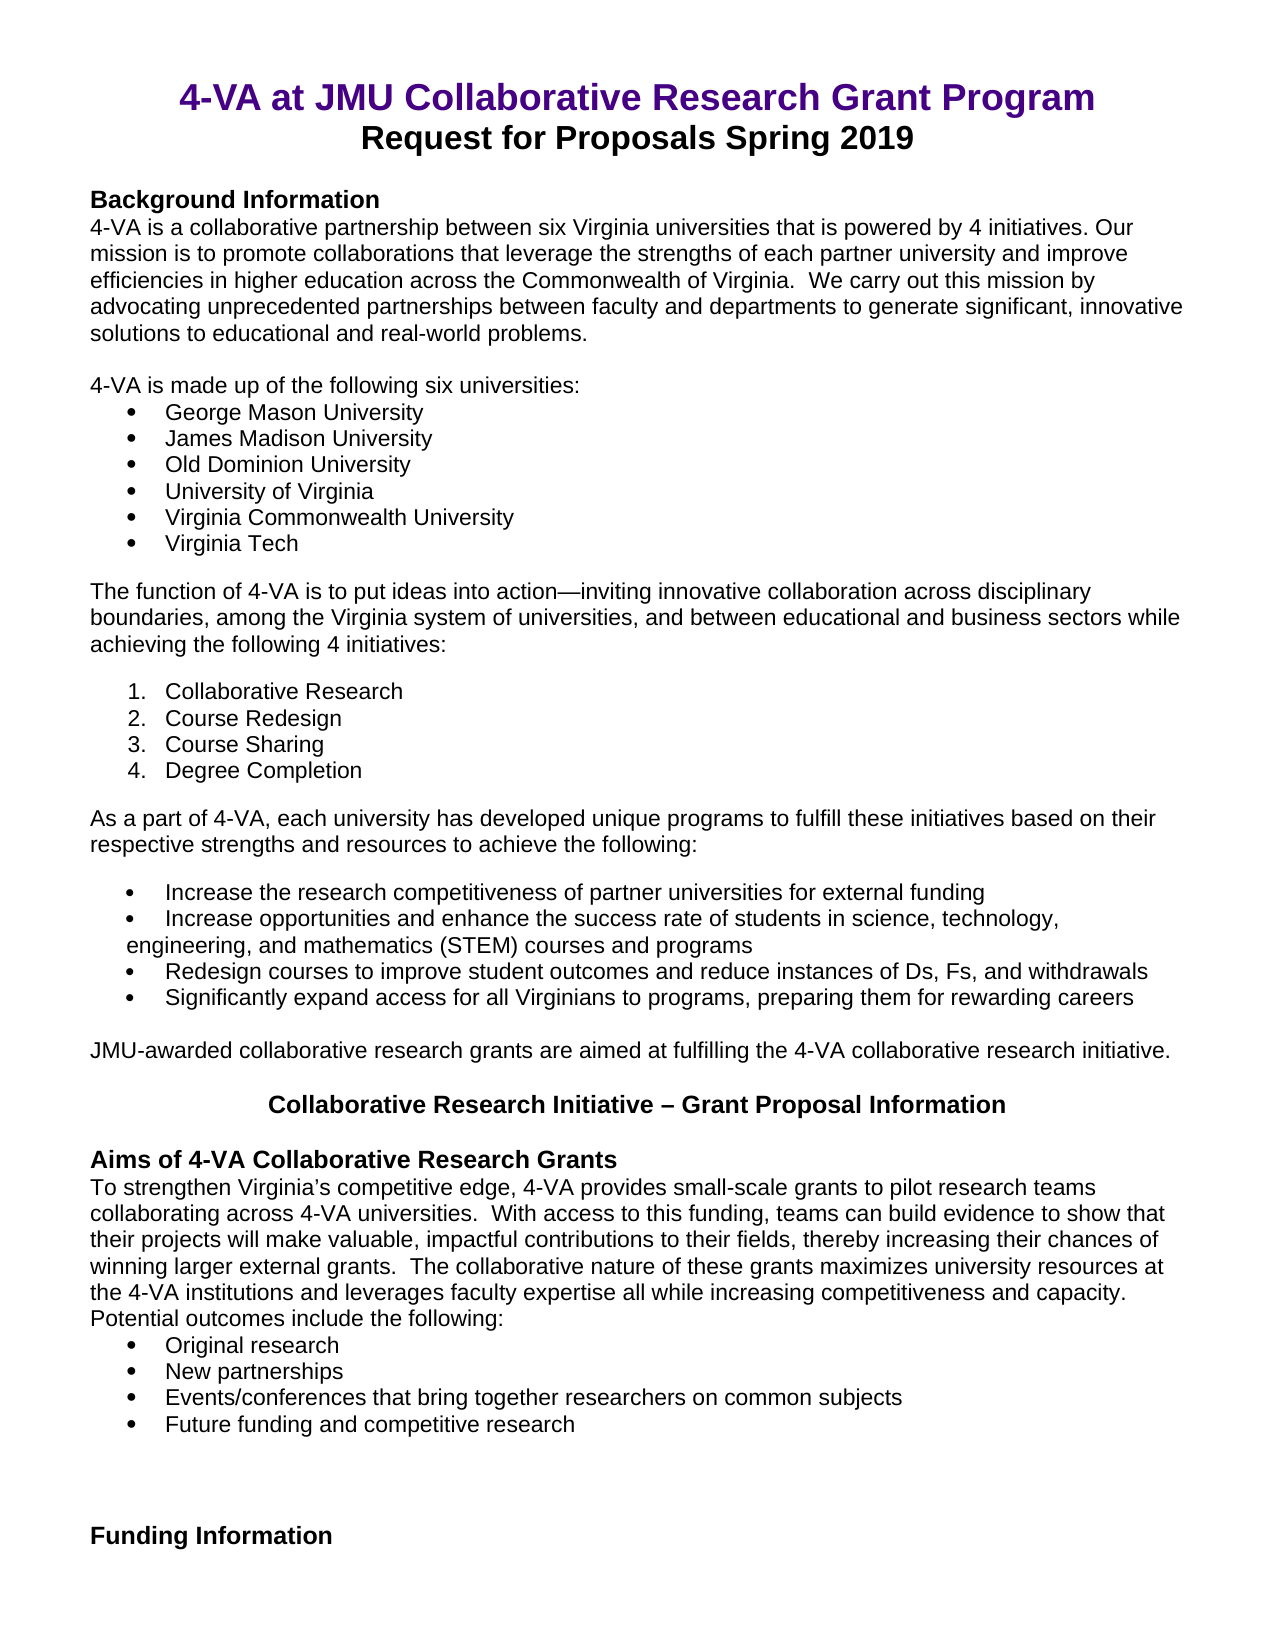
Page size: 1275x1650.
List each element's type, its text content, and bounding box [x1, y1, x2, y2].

text To strengthen Virginia’s competitive edge, 4-VA provides small-scale grants to pilot research teams collaborating across 4-VA universities. With access to this funding, teams can build evidence to show that their projects will make valuable, impactful contributions to their fields, thereby increasing their chances of winning larger external grants. The collaborative nature of these grants maximizes university resources at the 4-VA institutions and leverages faculty expertise all while increasing competitiveness and capacity. [90, 1173, 1185, 1305]
text 4-VA at JMU Collaborative Research Grant Program [90, 75, 1185, 118]
text Background Information [90, 185, 1185, 214]
list Increase opportunities and enhance the success rate of students in science, technology, engineering, and mathematics (STEM) courses and programs [126, 905, 1185, 958]
list Redesign courses to improve student outcomes and reduce instances of Ds, Fs, and withdrawals [126, 958, 1185, 984]
text Potential outcomes include the following: [90, 1305, 1185, 1332]
list Events/conferences that bring together researchers on common subjects [127, 1384, 1185, 1411]
list Course Redesign [127, 704, 1185, 731]
text JMU-awarded collaborative research grants are aimed at fulfilling the 4-VA collaborative research initiative. [90, 1037, 1185, 1063]
text As a part of 4-VA, each university has developed unique programs to fulfill these initiatives based on their respective strengths and resources to achieve the following: [90, 805, 1185, 858]
text Funding Information [90, 1521, 1185, 1550]
text Aims of 4-VA Collaborative Research Grants [90, 1145, 1185, 1173]
list Virginia Tech [127, 530, 1185, 557]
list James Madison University [127, 425, 1185, 451]
list Future funding and competitive research [127, 1411, 1185, 1437]
list George Mason University [127, 398, 1185, 425]
list Original research [127, 1332, 1185, 1358]
list Increase the research competitiveness of partner universities for external funding [126, 879, 1185, 905]
text 4-VA is made up of the following six universities: [90, 372, 1185, 398]
text 4-VA is a collaborative partnership between six Virginia universities that is powered by 4 initiatives. Our mission is to promote collaborations that leverage the strengths of each partner university and improve efficiencies in higher education across the Commonwealth of Virginia. We carry out this mission by advocating unprecedented partnerships between faculty and departments to generate significant, innovative solutions to educational and real-world problems. [90, 214, 1185, 346]
list Old Dominion University [127, 451, 1185, 478]
list Collaborative Research [127, 678, 1185, 704]
list Degree Completion [127, 757, 1185, 784]
text The function of 4-VA is to put ideas into action—inviting innovative collaboration across disciplinary boundaries, among the Virginia system of universities, and between educational and business sectors while achieving the following 4 initiatives: [90, 578, 1185, 657]
text Collaborative Research Initiative – Grant Proposal Information [90, 1090, 1185, 1118]
list Significantly expand access for all Virginians to programs, preparing them for rewarding careers [126, 984, 1185, 1011]
text Request for Proposals Spring 2019 [90, 118, 1185, 157]
list Course Sharing [127, 731, 1185, 757]
list Virginia Commonwealth University [127, 504, 1185, 530]
list New partnerships [127, 1358, 1185, 1384]
list University of Virginia [127, 478, 1185, 504]
